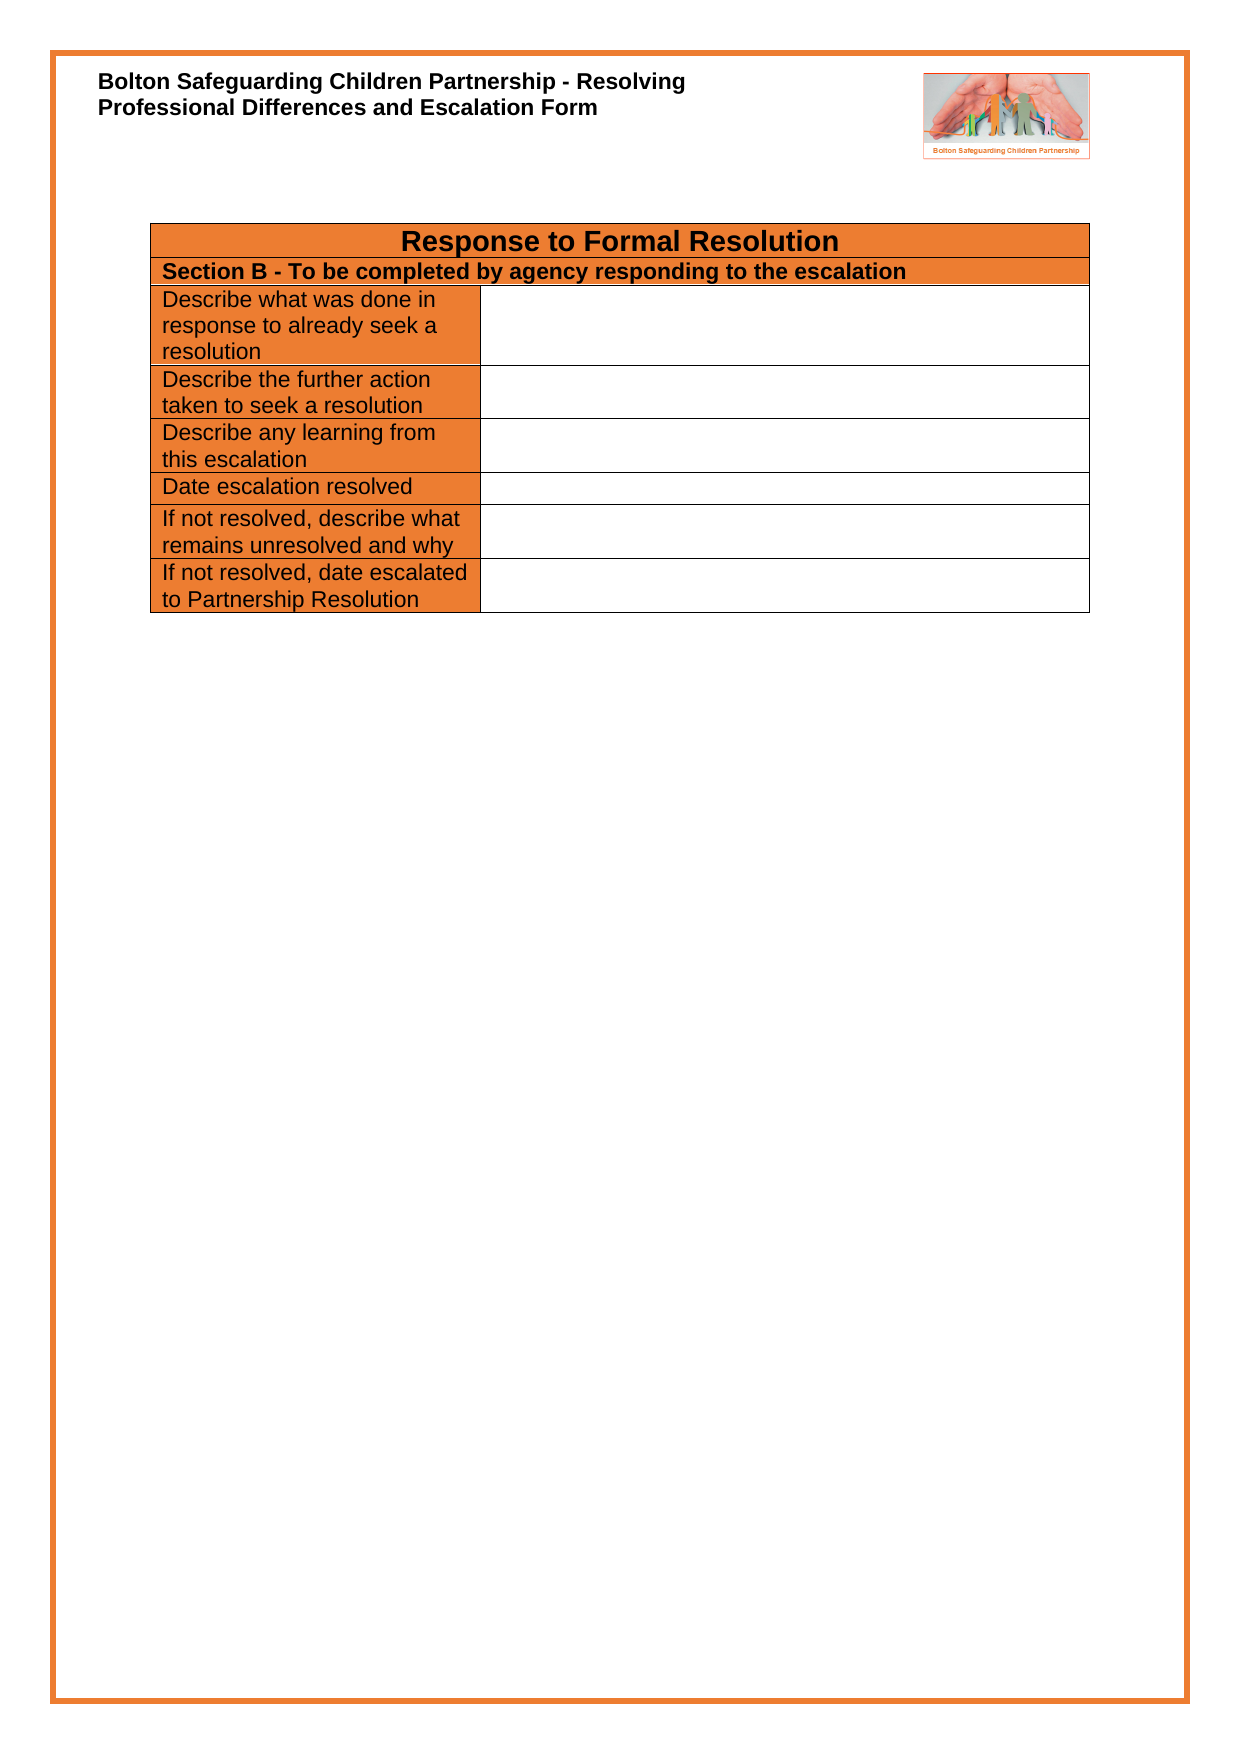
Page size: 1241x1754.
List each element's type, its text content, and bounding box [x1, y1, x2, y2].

table_cell Describe what was done in response to already seek a resolution [151, 286, 480, 364]
table_header Response to Formal Resolution [151, 224, 1089, 257]
table_cell [481, 366, 1089, 418]
table_cell [481, 505, 1089, 558]
table_cell [481, 419, 1089, 472]
table_cell [481, 473, 1089, 504]
table_cell Date escalation resolved [151, 473, 480, 504]
table_cell Describe any learning from this escalation [151, 419, 480, 472]
table_cell Describe the further action taken to seek a resolution [151, 366, 480, 418]
table_cell If not resolved, date escalated to Partnership Resolution [151, 559, 480, 612]
table_cell If not resolved, describe what remains unresolved and why [151, 505, 480, 558]
table_cell [481, 286, 1089, 364]
picture [923, 73, 1091, 160]
table_cell Section B - To be completed by agency responding to the escalation [151, 258, 1089, 284]
table_cell [481, 559, 1089, 612]
